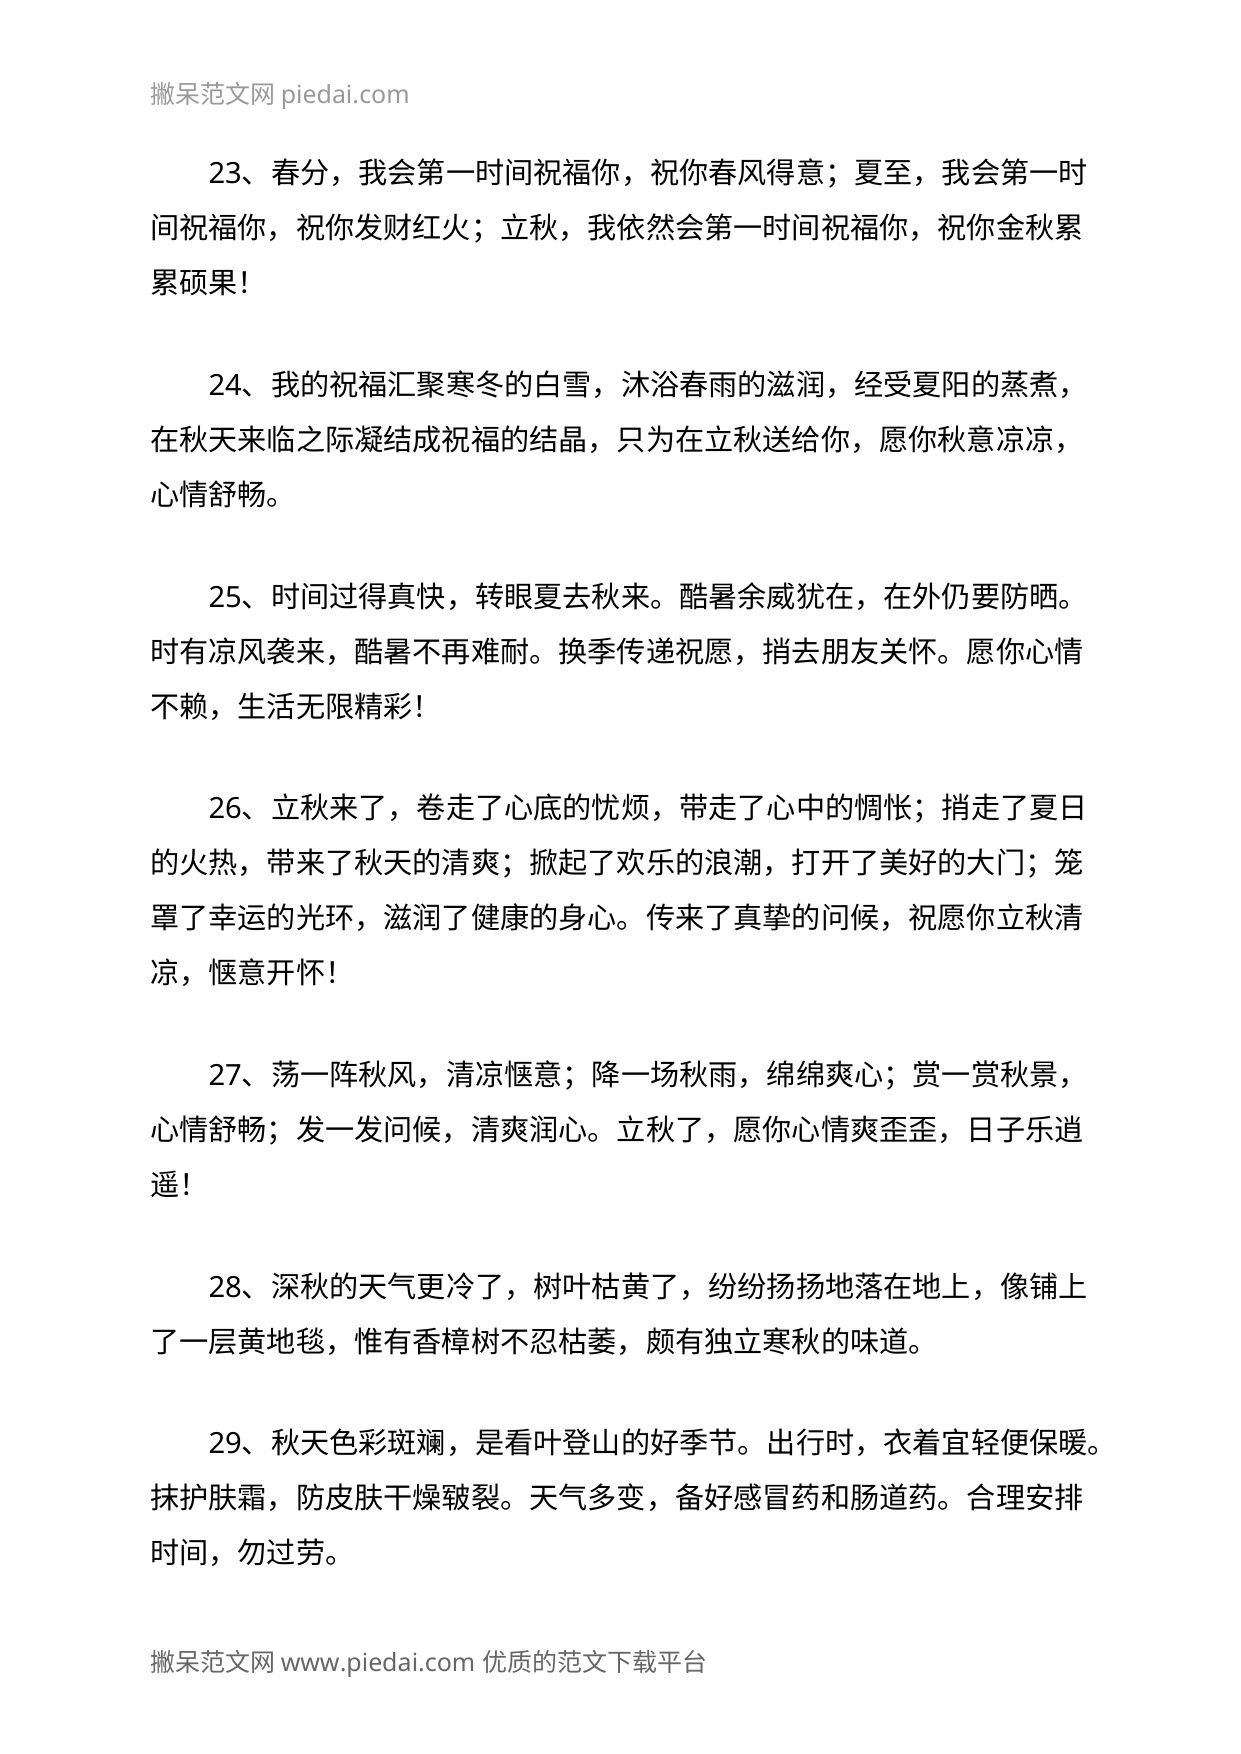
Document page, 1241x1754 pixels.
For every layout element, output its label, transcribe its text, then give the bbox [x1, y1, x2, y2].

text 23、春分，我会第一时间祝福你，祝你春风得意；夏至，我会第一时间祝福你，祝你发财红火；立秋，我依然会第一时间祝福你，祝你金秋累累硕果！ [150, 150, 1090, 302]
text 26、立秋来了，卷走了心底的忧烦，带走了心中的惆怅；捎走了夏日的火热，带来了秋天的清爽；掀起了欢乐的浪潮，打开了美好的大门；笼罩了幸运的光环，滋润了健康的身心。传来了真挚的问候，祝愿你立秋清凉，惬意开怀！ [150, 785, 1090, 992]
text 27、荡一阵秋风，清凉惬意；降一场秋雨，绵绵爽心；赏一赏秋景，心情舒畅；发一发问候，清爽润心。立秋了，愿你心情爽歪歪，日子乐逍遥！ [150, 1052, 1090, 1204]
text 25、时间过得真快，转眼夏去秋来。酷暑余威犹在，在外仍要防晒。时有凉风袭来，酷暑不再难耐。换季传递祝愿，捎去朋友关怀。愿你心情不赖，生活无限精彩！ [150, 573, 1090, 726]
text 24、我的祝福汇聚寒冬的白雪，沐浴春雨的滋润，经受夏阳的蒸煮，在秋天来临之际凝结成祝福的结晶，只为在立秋送给你，愿你秋意凉凉，心情舒畅。 [150, 362, 1090, 514]
text 29、秋天色彩斑斓，是看叶登山的好季节。出行时，衣着宜轻便保暖。抹护肤霜，防皮肤干燥皲裂。天气多变，备好感冒药和肠道药。合理安排时间，勿过劳。 [150, 1420, 1090, 1572]
text 28、深秋的天气更冷了，树叶枯黄了，纷纷扬扬地落在地上，像铺上了一层黄地毯，惟有香樟树不忍枯萎，颇有独立寒秋的味道。 [150, 1263, 1090, 1361]
